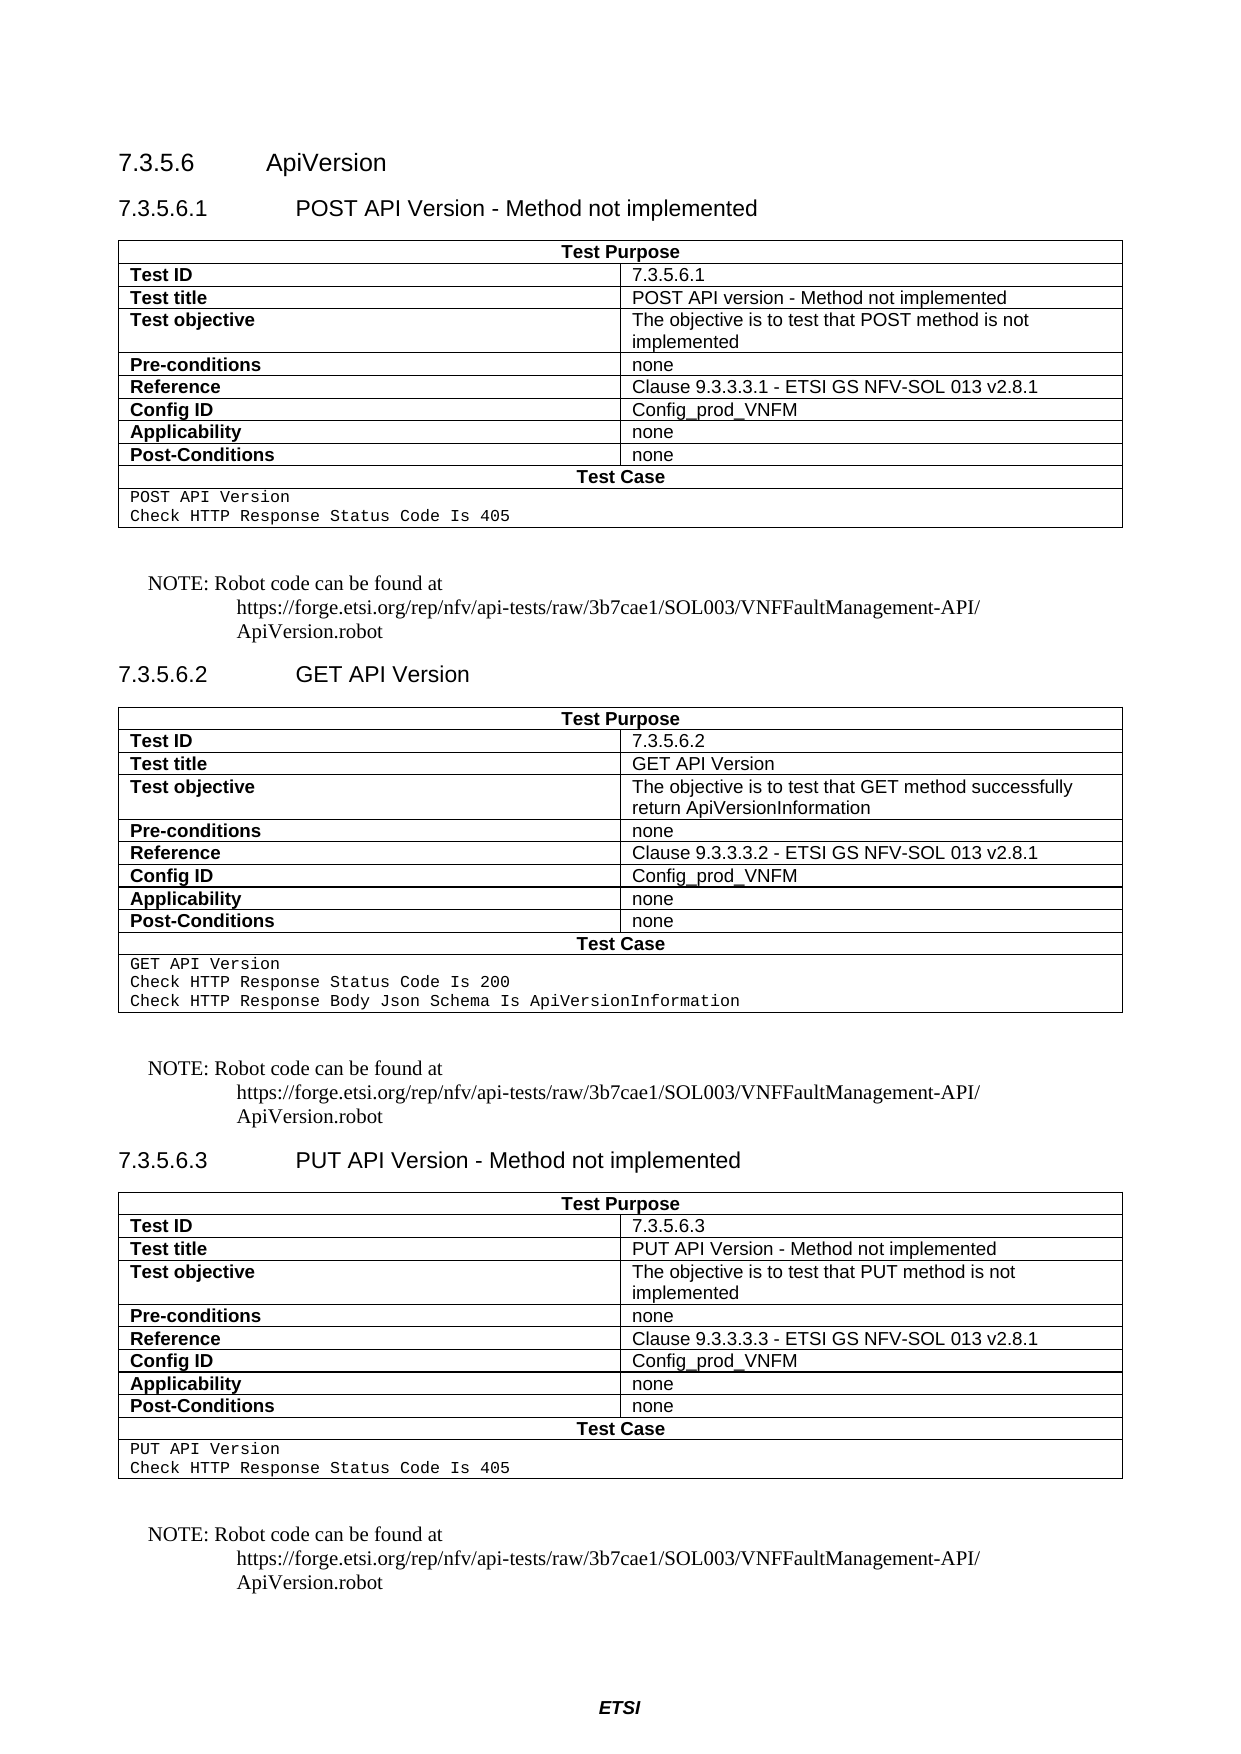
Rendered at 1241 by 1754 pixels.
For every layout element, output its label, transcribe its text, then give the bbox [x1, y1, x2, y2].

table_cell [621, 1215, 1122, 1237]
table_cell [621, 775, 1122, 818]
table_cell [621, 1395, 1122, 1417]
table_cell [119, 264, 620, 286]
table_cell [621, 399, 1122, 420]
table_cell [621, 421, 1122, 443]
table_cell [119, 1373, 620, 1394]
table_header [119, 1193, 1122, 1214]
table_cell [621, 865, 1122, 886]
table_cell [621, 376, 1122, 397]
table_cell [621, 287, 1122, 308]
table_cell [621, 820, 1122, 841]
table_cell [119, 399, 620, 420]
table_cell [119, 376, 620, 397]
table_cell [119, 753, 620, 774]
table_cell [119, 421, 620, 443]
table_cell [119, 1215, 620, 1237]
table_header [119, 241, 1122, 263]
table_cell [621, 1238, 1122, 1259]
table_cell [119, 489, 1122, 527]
subtitle 7.3.5.6.2 GET API Version [118, 661, 1122, 688]
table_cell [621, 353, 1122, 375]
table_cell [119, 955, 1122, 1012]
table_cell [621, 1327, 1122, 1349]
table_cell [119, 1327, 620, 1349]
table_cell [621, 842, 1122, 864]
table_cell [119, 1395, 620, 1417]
text NOTE: Robot code can be found at https://forge.etsi.org/rep/nfv/api-tests/raw/3b7cae1/SOL003/VNFFaultManagement-API/ApiVersion.robot [148, 1056, 1122, 1128]
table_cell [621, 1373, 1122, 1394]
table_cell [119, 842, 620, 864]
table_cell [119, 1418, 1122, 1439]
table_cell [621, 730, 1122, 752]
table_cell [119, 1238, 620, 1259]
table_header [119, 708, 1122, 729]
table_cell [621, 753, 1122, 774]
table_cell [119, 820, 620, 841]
subtitle 7.3.5.6.3 PUT API Version - Method not implemented [118, 1147, 1122, 1173]
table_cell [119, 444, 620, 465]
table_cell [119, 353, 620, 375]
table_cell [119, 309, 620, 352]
text NOTE: Robot code can be found at https://forge.etsi.org/rep/nfv/api-tests/raw/3b7cae1/SOL003/VNFFaultManagement-API/ApiVersion.robot [148, 571, 1122, 643]
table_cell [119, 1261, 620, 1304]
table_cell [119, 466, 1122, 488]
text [148, 1522, 1122, 1594]
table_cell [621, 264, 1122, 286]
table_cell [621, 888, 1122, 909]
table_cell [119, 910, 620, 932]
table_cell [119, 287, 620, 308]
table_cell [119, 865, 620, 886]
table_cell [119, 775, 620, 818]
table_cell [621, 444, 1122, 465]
subtitle 7.3.5.6.1 POST API Version - Method not implemented [118, 195, 1122, 222]
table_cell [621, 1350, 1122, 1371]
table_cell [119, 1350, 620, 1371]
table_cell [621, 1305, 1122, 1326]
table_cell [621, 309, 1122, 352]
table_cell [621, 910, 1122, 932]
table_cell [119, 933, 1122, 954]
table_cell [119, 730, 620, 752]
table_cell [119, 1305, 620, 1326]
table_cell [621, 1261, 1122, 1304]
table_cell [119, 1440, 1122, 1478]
subtitle 7.3.5.6 ApiVersion [118, 148, 1122, 176]
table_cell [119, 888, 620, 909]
